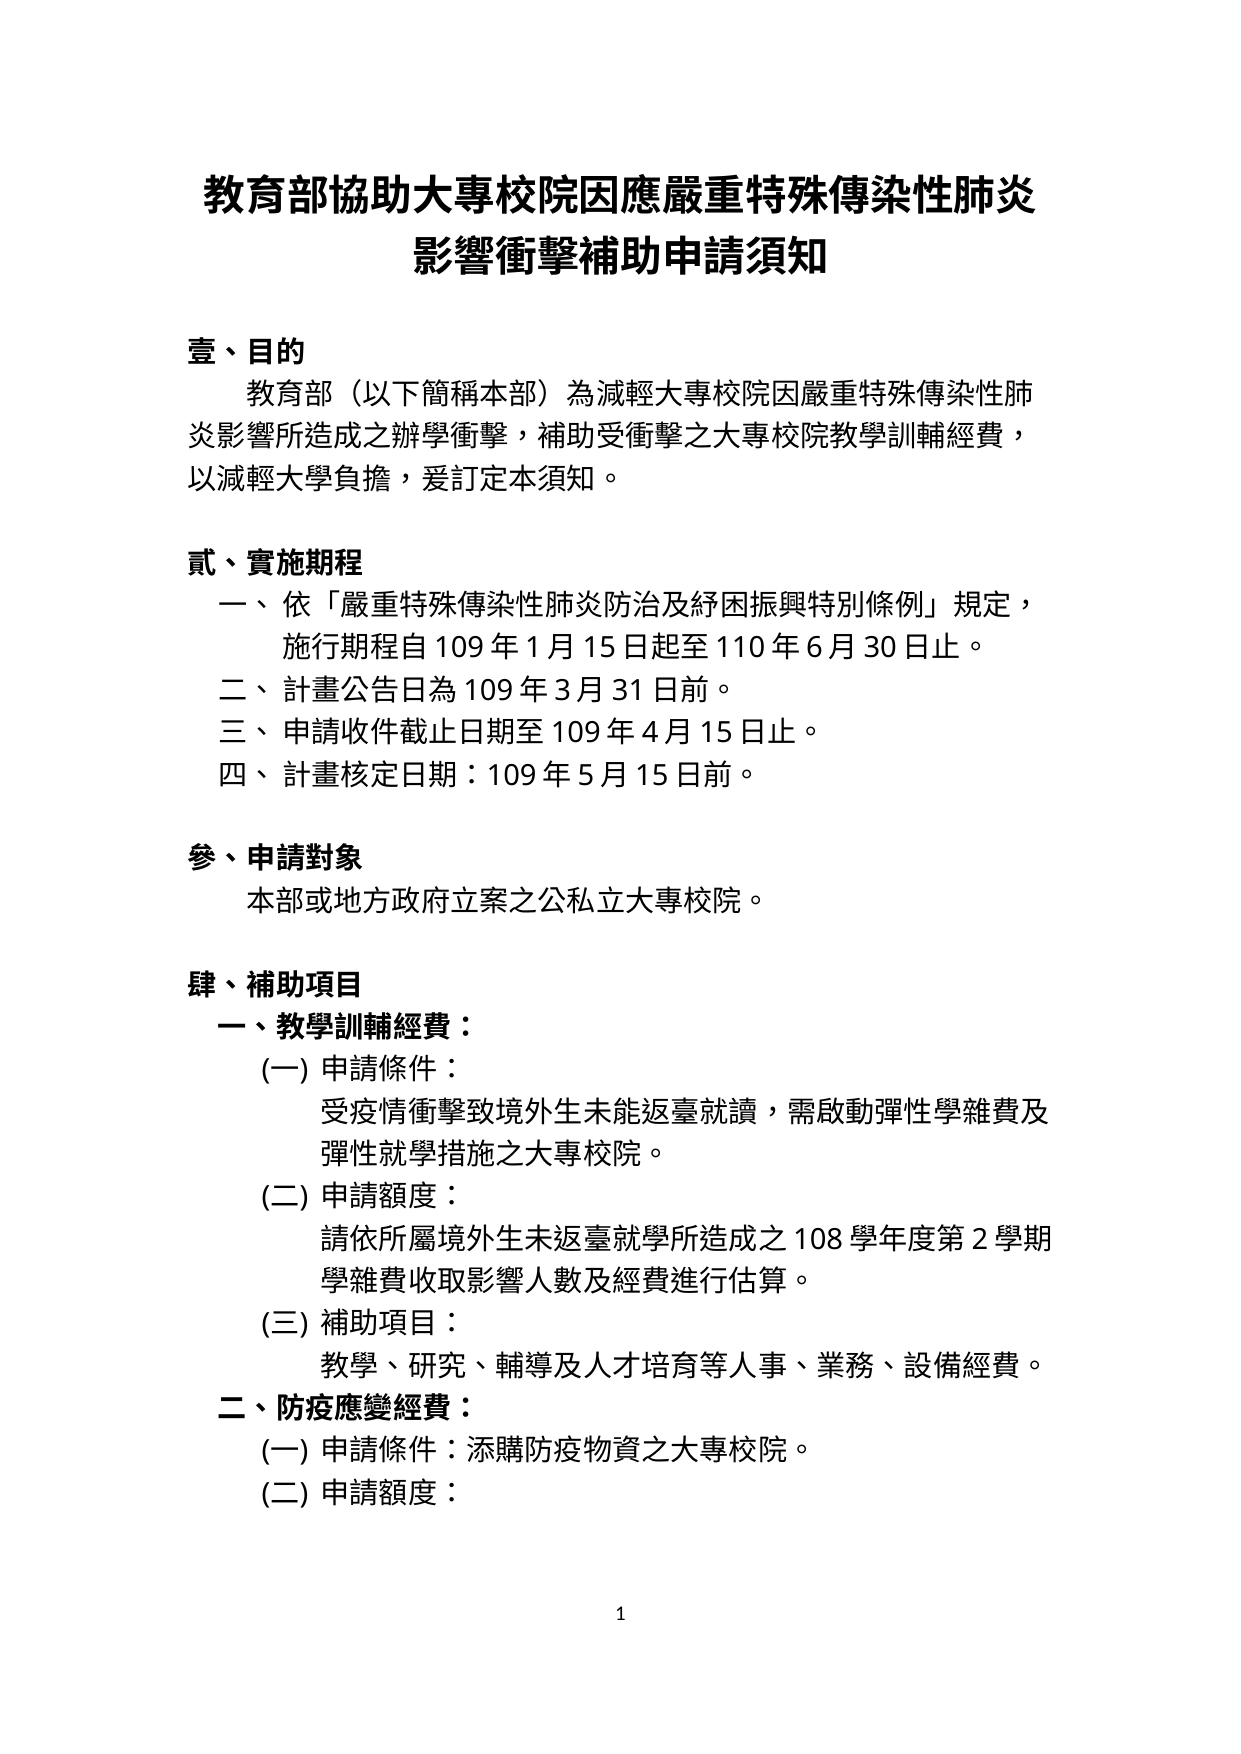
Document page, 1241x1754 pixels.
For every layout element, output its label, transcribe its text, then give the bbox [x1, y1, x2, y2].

list 依「嚴重特殊傳染性肺炎防治及紓困振興特別條例」規定，施行期程自109年1月15日起至110年6月30日止。 [218, 582, 1053, 666]
text 本部或地方政府立案之公私立大專校院。 [187, 877, 1053, 920]
list 申請額度： [261, 1173, 1053, 1215]
list 目的 [187, 328, 1053, 371]
list 申請額度： [261, 1469, 1053, 1512]
list 教學訓輔經費： [217, 1004, 1053, 1046]
text 教育部協助大專校院因應嚴重特殊傳染性肺炎影響衝擊補助申請須知 [187, 162, 1053, 283]
text 教育部（以下簡稱本部）為減輕大專校院因嚴重特殊傳染性肺炎影響所造成之辦學衝擊，補助受衝擊之大專校院教學訓輔經費，以減輕大學負擔，爰訂定本須知。 [187, 371, 1053, 498]
list 實施期程 [187, 539, 1053, 582]
list 請依所屬境外生未返臺就學所造成之108學年度第2學期學雜費收取影響人數及經費進行估算。 [320, 1215, 1053, 1300]
list 申請收件截止日期至109年4月15日止。 [218, 709, 1053, 751]
list 計畫核定日期：109年5月15日前。 [218, 751, 1053, 793]
list 補助項目 [187, 961, 1053, 1004]
list 申請條件：添購防疫物資之大專校院。 [261, 1427, 1053, 1469]
list 教學、研究、輔導及人才培育等人事、業務、設備經費。 [320, 1342, 1053, 1385]
list 申請條件： [261, 1046, 1053, 1088]
list 防疫應變經費： [217, 1385, 1053, 1427]
list 受疫情衝擊致境外生未能返臺就讀，需啟動彈性學雜費及彈性就學措施之大專校院。 [320, 1088, 1053, 1173]
list 計畫公告日為109年3月31日前。 [218, 666, 1053, 709]
list 補助項目： [261, 1300, 1053, 1342]
list 申請對象 [187, 835, 1053, 877]
